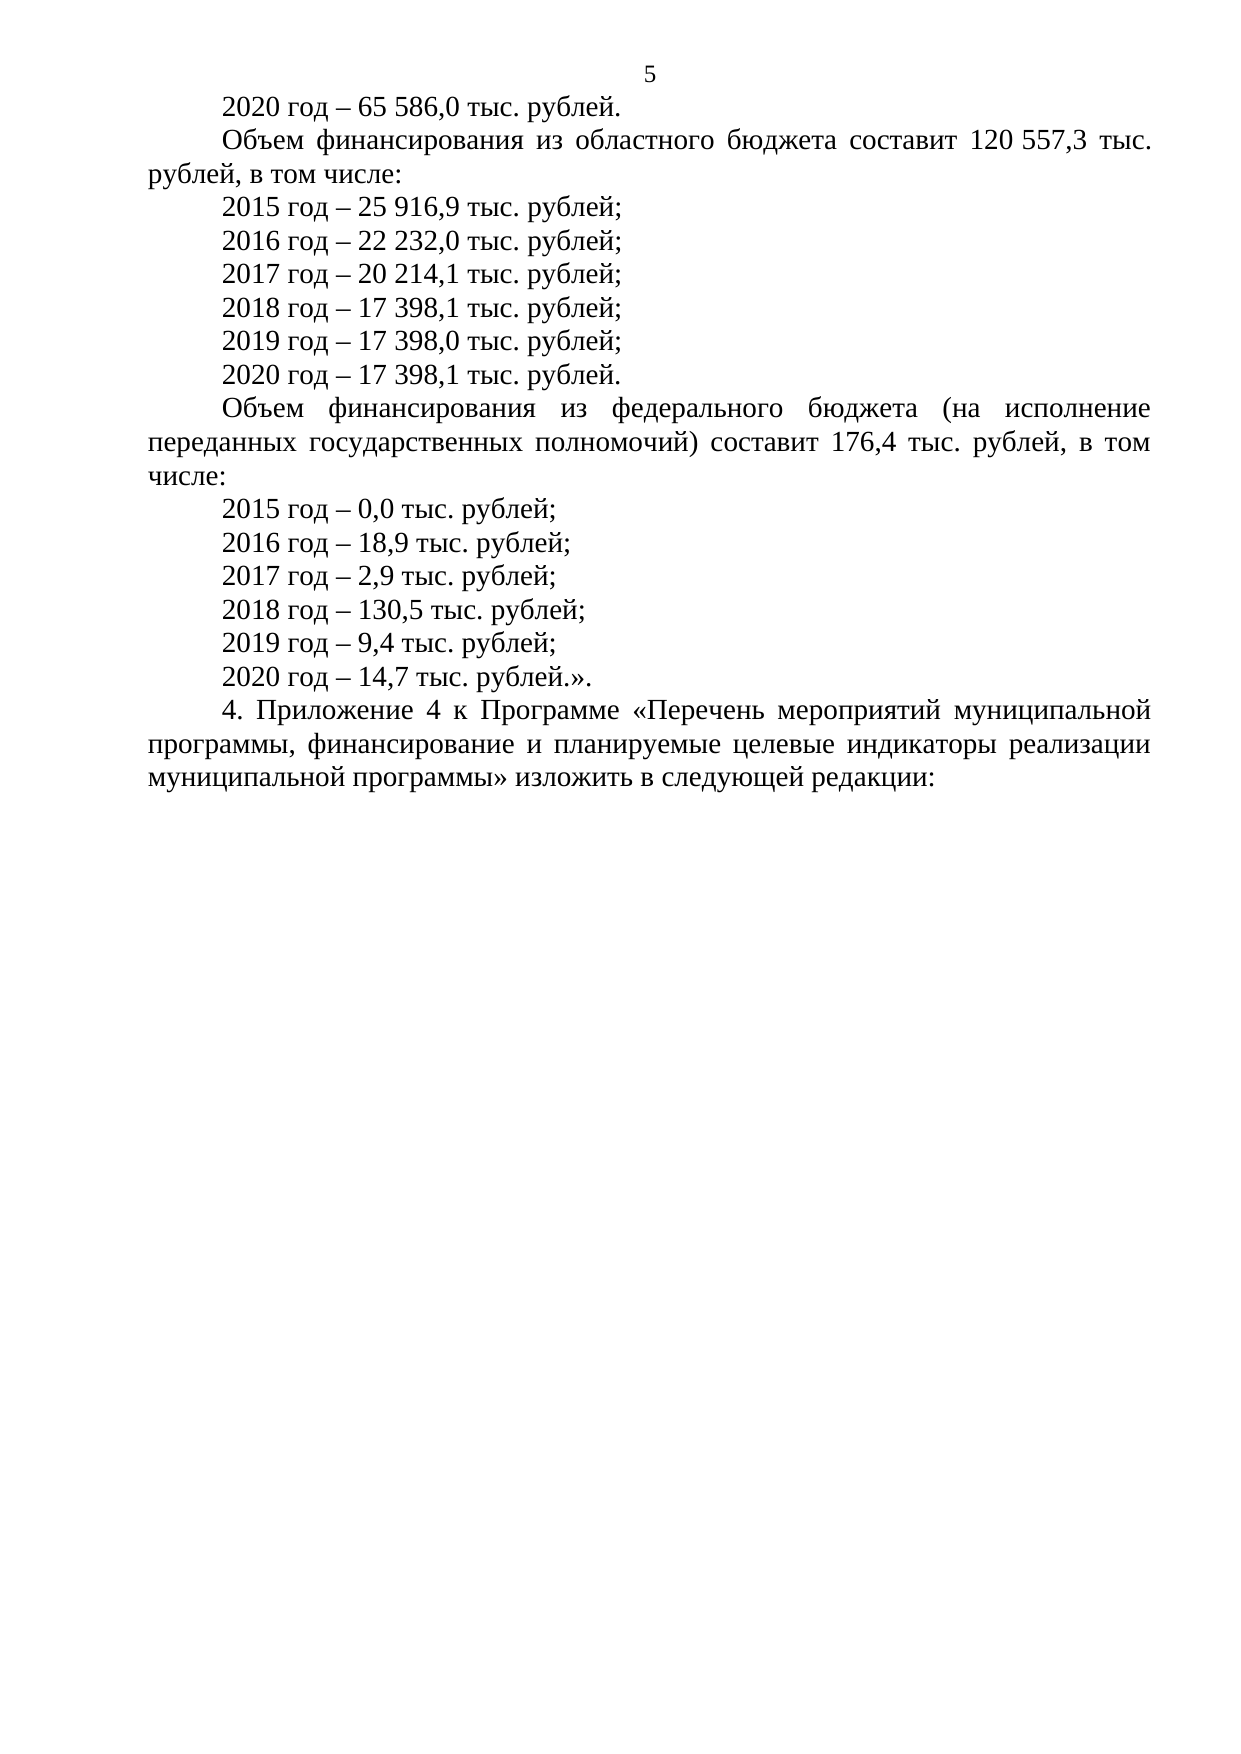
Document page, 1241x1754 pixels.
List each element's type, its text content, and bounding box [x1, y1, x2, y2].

text Объем финансирования из областного бюджета составит 120 557,3 тыс. рублей, в том числе: [148, 122, 1152, 189]
text 4. Приложение 4 к Программе «Перечень мероприятий муниципальной программы, финансирование и планируемые целевые индикаторы реализации муниципальной программы» изложить в следующей редакции: [148, 692, 1152, 793]
text 2018 год – 17 398,1 тыс. рублей; [148, 290, 1152, 323]
text 2016 год – 22 232,0 тыс. рублей; [148, 223, 1152, 256]
text 2020 год – 14,7 тыс. рублей.». [148, 659, 1152, 692]
text 2016 год – 18,9 тыс. рублей; [148, 525, 1152, 558]
text 2020 год – 17 398,1 тыс. рублей. [148, 357, 1152, 391]
text 2017 год – 20 214,1 тыс. рублей; [148, 256, 1152, 290]
text 2017 год – 2,9 тыс. рублей; [148, 558, 1152, 592]
text 2015 год – 0,0 тыс. рублей; [148, 491, 1152, 525]
text 2020 год – 65 586,0 тыс. рублей. [148, 89, 1152, 122]
text 2015 год – 25 916,9 тыс. рублей; [148, 189, 1152, 223]
text Объем финансирования из федерального бюджета (на исполнение переданных государственных полномочий) составит 176,4 тыс. рублей, в том числе: [148, 391, 1152, 491]
text 2019 год – 17 398,0 тыс. рублей; [148, 323, 1152, 357]
text 2019 год – 9,4 тыс. рублей; [148, 625, 1152, 659]
text 2018 год – 130,5 тыс. рублей; [148, 592, 1152, 625]
